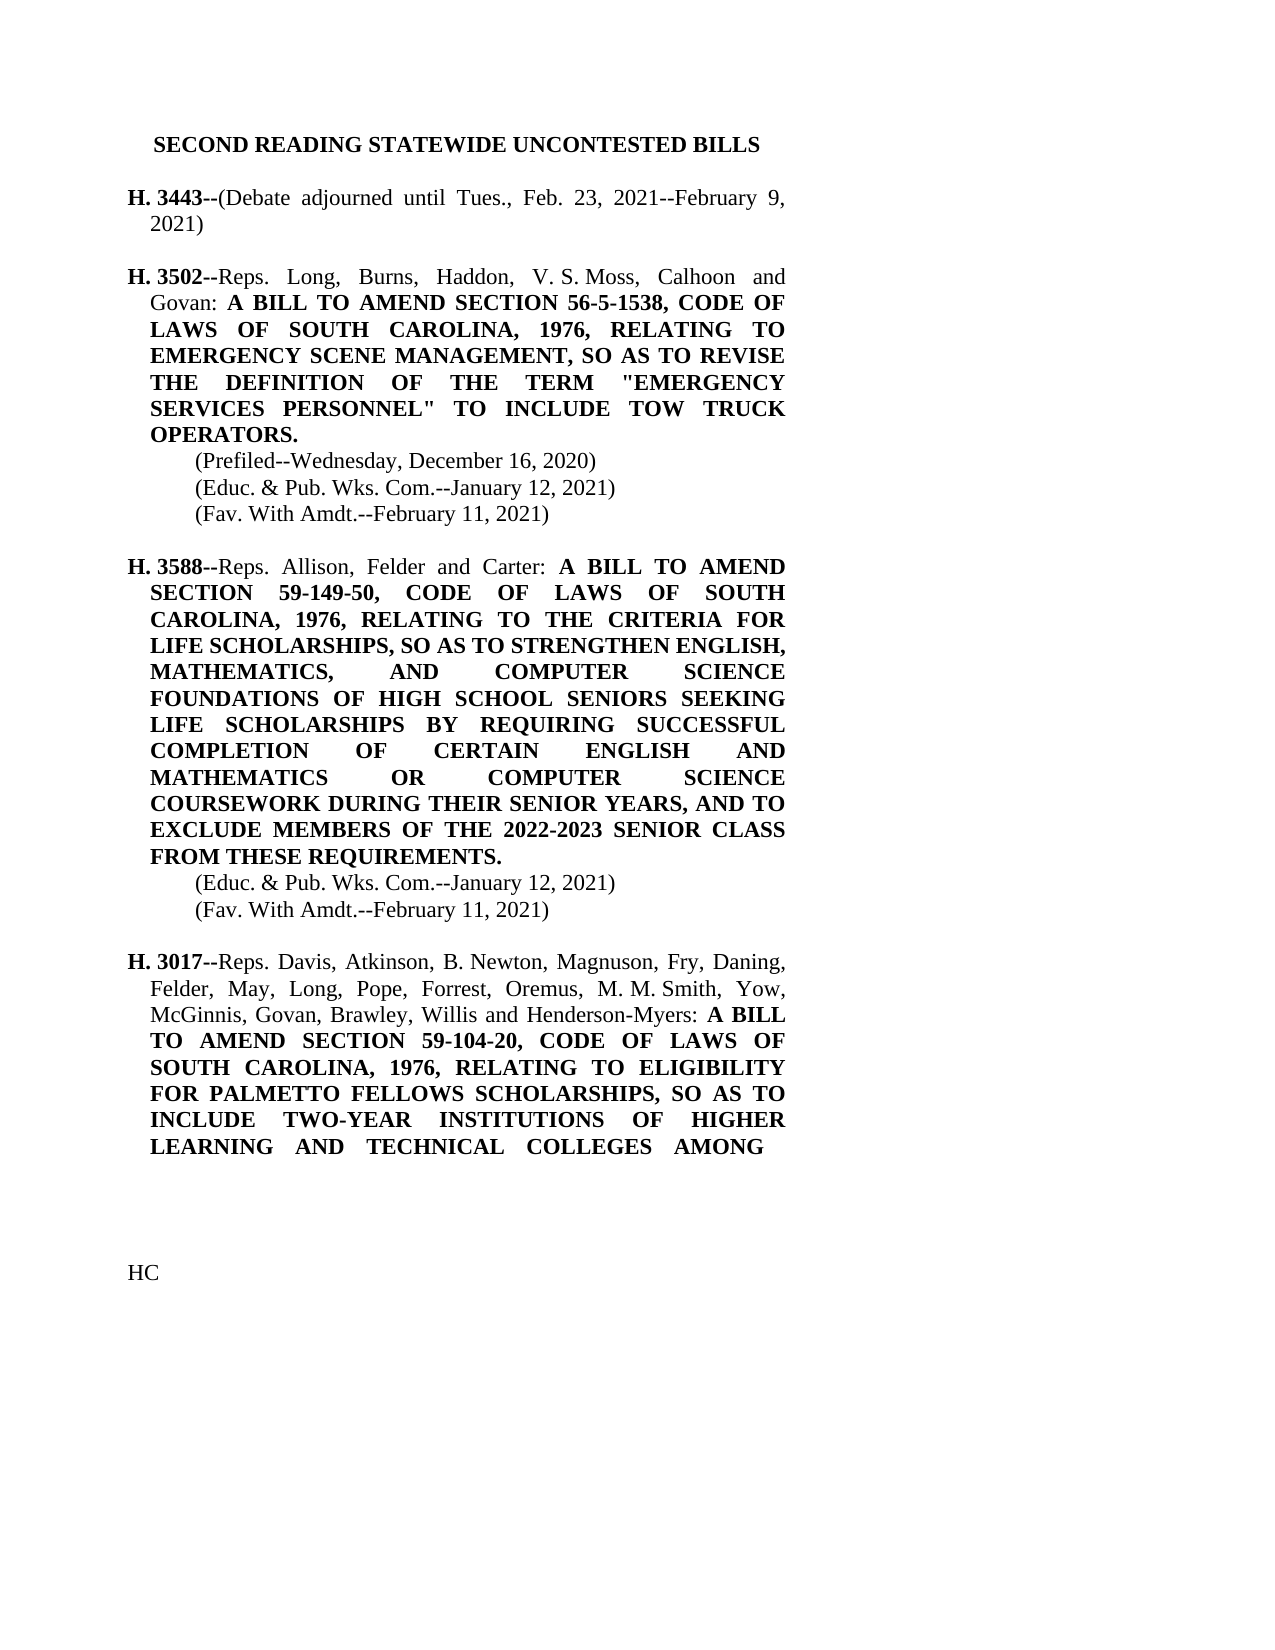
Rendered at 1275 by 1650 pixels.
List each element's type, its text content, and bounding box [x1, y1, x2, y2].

text H. 3017--Reps. Davis, Atkinson, B. Newton, Magnuson, Fry, Daning, Felder, May, Long, Pope, Forrest, Oremus, M. M. Smith, Yow, McGinnis, Govan, Brawley, Willis and Henderson-Myers: A BILL TO AMEND SECTION 59-104-20, CODE OF LAWS OF SOUTH CAROLINA, 1976, RELATING TO ELIGIBILITY FOR PALMETTO FELLOWS SCHOLARSHIPS, SO AS TO INCLUDE TWO-YEAR INSTITUTIONS OF HIGHER LEARNING AND TECHNICAL COLLEGES AMONG [127, 948, 786, 1186]
text (Prefiled--Wednesday, December 16, 2020) [195, 448, 786, 474]
text H. 3443--(Debate adjourned until Tues., Feb. 23, 2021--February 9, 2021) [127, 184, 786, 237]
text H. 3588--Reps. Allison, Felder and Carter: A BILL TO AMEND SECTION 59-149-50, CODE OF LAWS OF SOUTH CAROLINA, 1976, RELATING TO THE CRITERIA FOR LIFE SCHOLARSHIPS, SO AS TO STRENGTHEN ENGLISH, MATHEMATICS, AND COMPUTER SCIENCE FOUNDATIONS OF HIGH SCHOOL SENIORS SEEKING LIFE SCHOLARSHIPS BY REQUIRING SUCCESSFUL COMPLETION OF CERTAIN ENGLISH AND MATHEMATICS OR COMPUTER SCIENCE COURSEWORK DURING THEIR SENIOR YEARS, AND TO EXCLUDE MEMBERS OF THE 2022-2023 SENIOR CLASS FROM THESE REQUIREMENTS. [127, 553, 786, 869]
text SECOND READING STATEWIDE UNCONTESTED BILLS [127, 131, 786, 158]
text (Fav. With Amdt.--February 11, 2021) [195, 896, 786, 922]
text (Educ. & Pub. Wks. Com.--January 12, 2021) [195, 869, 786, 896]
text (Fav. With Amdt.--February 11, 2021) [195, 500, 786, 527]
text H. 3502--Reps. Long, Burns, Haddon, V. S. Moss, Calhoon and Govan: A BILL TO AMEND SECTION 56-5-1538, CODE OF LAWS OF SOUTH CAROLINA, 1976, RELATING TO EMERGENCY SCENE MANAGEMENT, SO AS TO REVISE THE DEFINITION OF THE TERM "EMERGENCY SERVICES PERSONNEL" TO INCLUDE TOW TRUCK OPERATORS. [127, 263, 786, 448]
text (Educ. & Pub. Wks. Com.--January 12, 2021) [195, 474, 786, 500]
